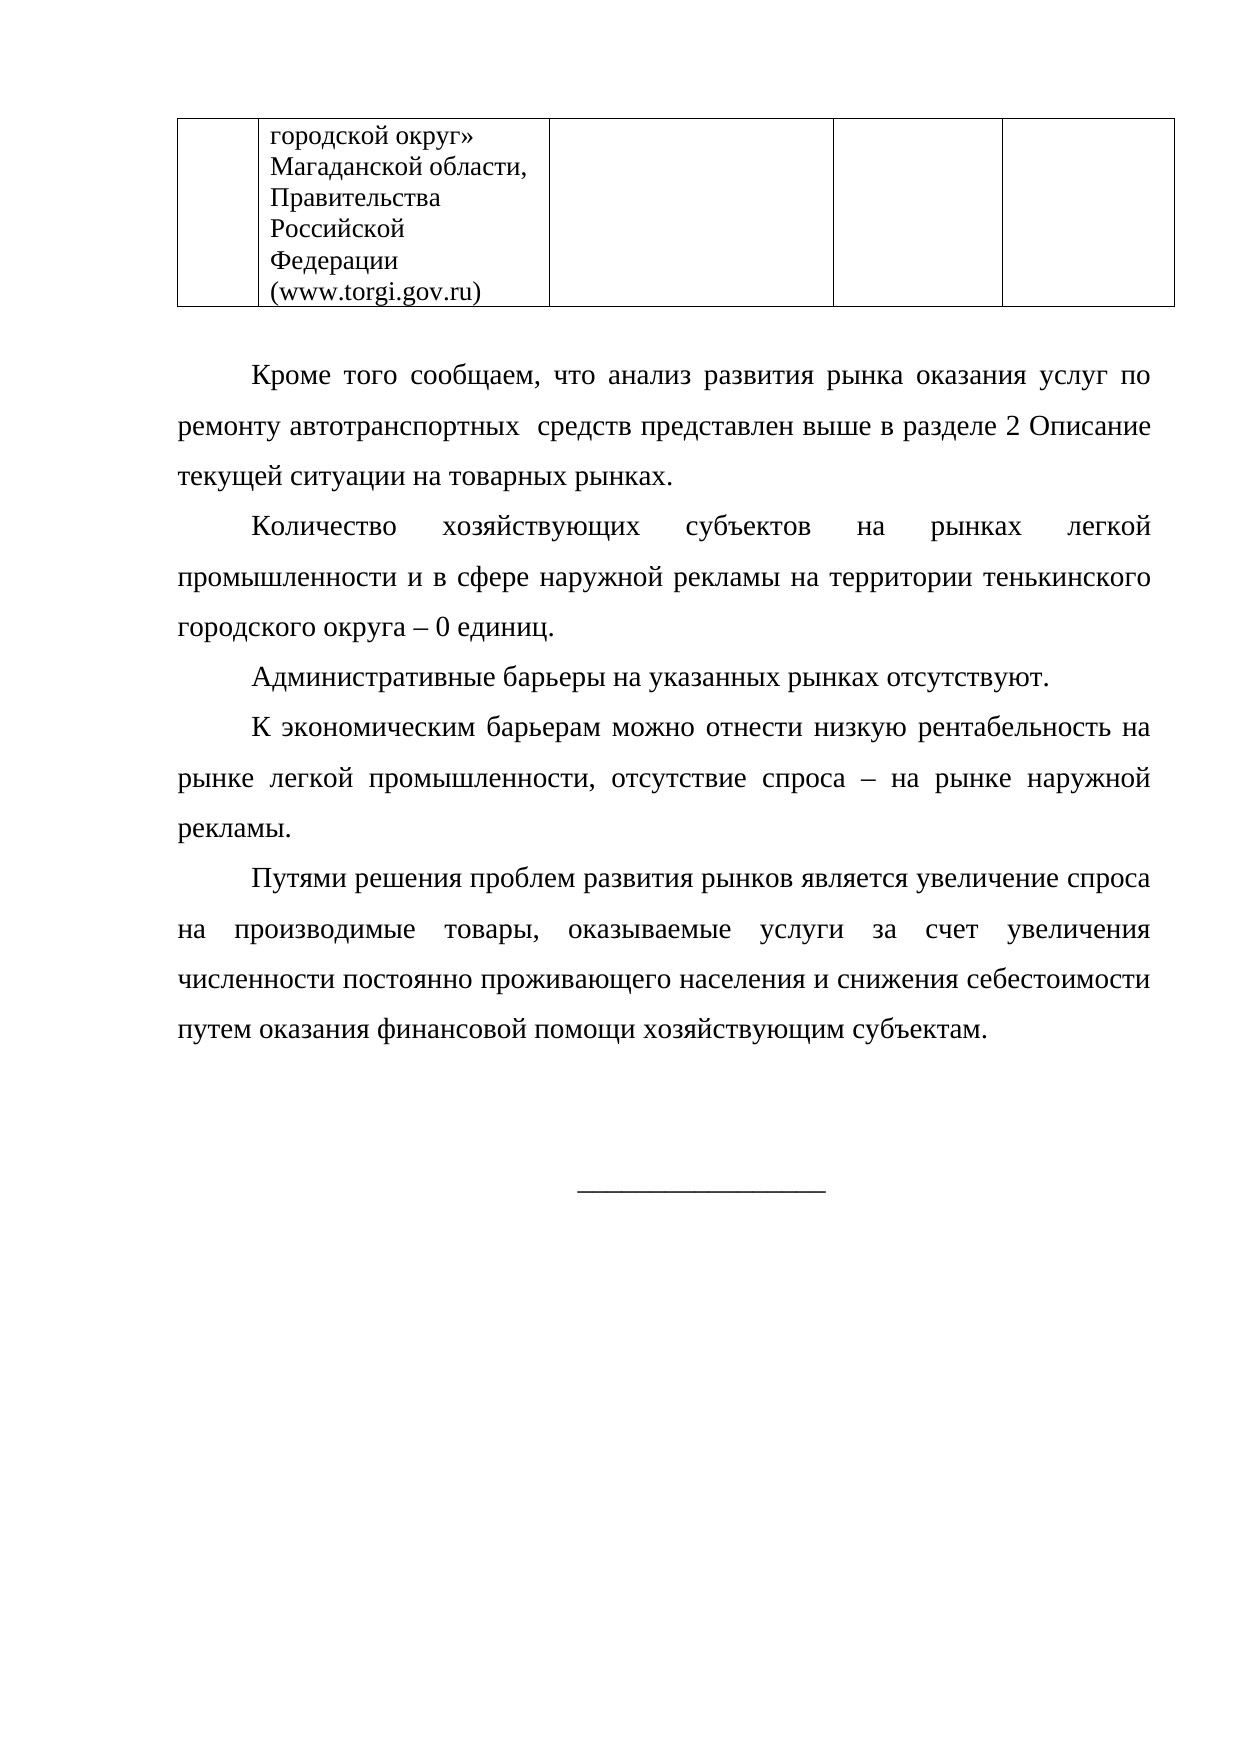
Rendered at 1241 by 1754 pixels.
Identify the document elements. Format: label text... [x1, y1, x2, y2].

list _________________ [177, 1162, 1152, 1196]
list К экономическим барьерам можно отнести низкую рентабельность на рынке легкой промышленности, отсутствие спроса – на рынке наружной рекламы. [177, 709, 1152, 844]
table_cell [1003, 119, 1174, 306]
list Путями решения проблем развития рынков является увеличение спроса на производимые товары, оказываемые услуги за счет увеличения численности постоянно проживающего населения и снижения себестоимости путем оказания финансовой помощи хозяйствующим субъектам. [177, 861, 1152, 1045]
list Административные барьеры на указанных рынках отсутствуют. [177, 659, 1152, 693]
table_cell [834, 119, 1002, 306]
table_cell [550, 119, 833, 306]
list Кроме того сообщаем, что анализ развития рынка оказания услуг по ремонту автотранспортных средств представлен выше в разделе 2 Описание текущей ситуации на товарных рынках. [177, 357, 1152, 492]
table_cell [259, 119, 549, 306]
table_cell 10 [178, 119, 258, 306]
list Количество хозяйствующих субъектов на рынках легкой промышленности и в сфере наружной рекламы на территории тенькинского городского округа – 0 единиц. [177, 508, 1152, 642]
